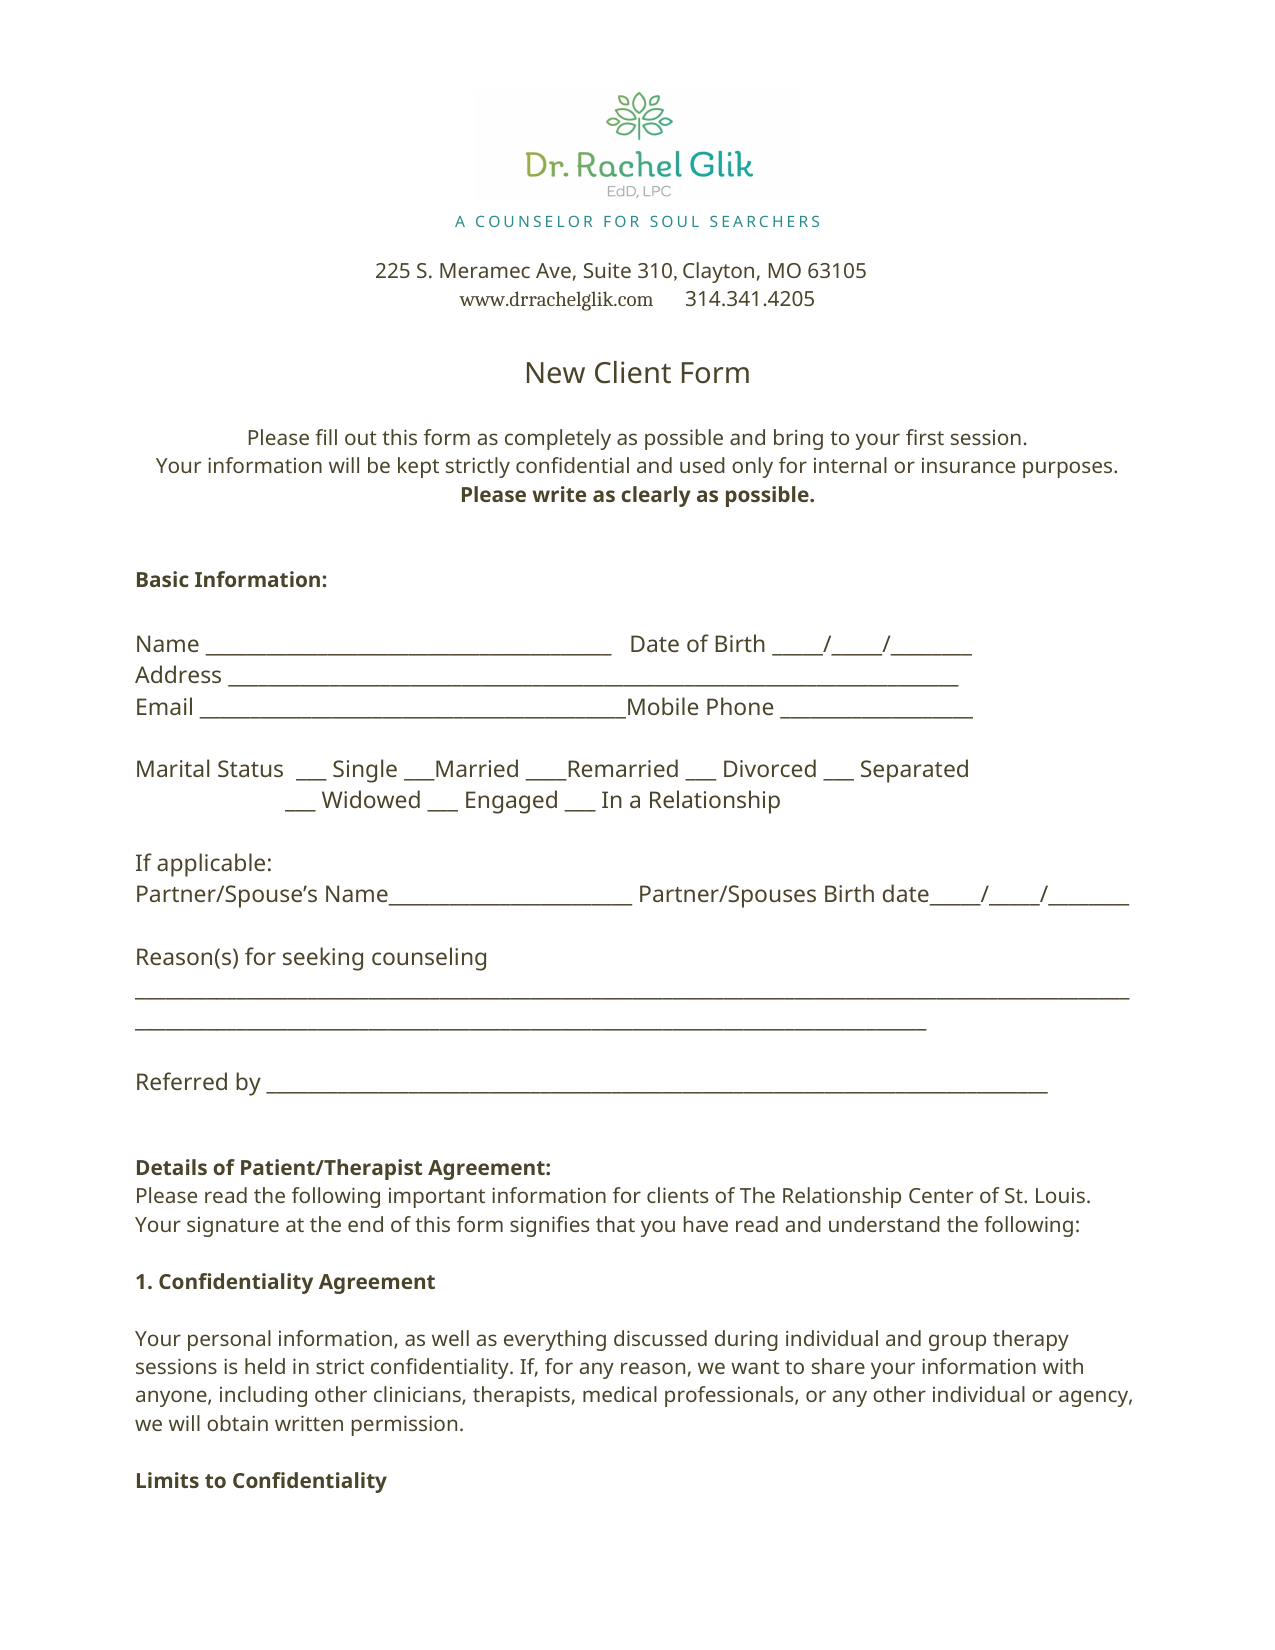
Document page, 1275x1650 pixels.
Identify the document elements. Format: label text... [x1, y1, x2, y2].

text Address ________________________________________________________________________ [135, 659, 1140, 690]
text Email __________________________________________Mobile Phone ___________________ [135, 690, 1140, 722]
text Marital Status ___ Single ___Married ____Remarried ___ Divorced ___ Separated [135, 753, 1140, 784]
text 225 S. Meramec Ave, Suite 310, Clayton, MO 63105 [135, 256, 1140, 284]
text ___ Widowed ___ Engaged ___ In a Relationship [210, 784, 1140, 815]
picture [475, 90, 800, 202]
text New Client Form [135, 352, 1140, 392]
text Name ________________________________________ Date of Birth _____/_____/________ [135, 628, 1140, 659]
text Limits to Confidentiality [135, 1466, 1140, 1494]
text Partner/Spouse’s Name________________________ Partner/Spouses Birth date_____/_____/________ [135, 878, 1140, 909]
text Referred by _____________________________________________________________________________ [135, 1065, 1140, 1097]
text Please write as clearly as possible. [135, 480, 1140, 508]
text www.drrachelglik.com 314.341.4205 [135, 284, 1140, 313]
text Reason(s) for seeking counseling ________________________________________________________________________________________________________________________________________________________________________________ [135, 940, 1140, 1034]
text If applicable: [135, 847, 1140, 878]
text Details of Patient/Therapist Agreement: [135, 1153, 1140, 1182]
text A COUNSELOR FOR SOUL SEARCHERS [135, 202, 1140, 232]
text 1. Confidentiality Agreement [135, 1267, 1140, 1295]
text Your information will be kept strictly confidential and used only for internal or insurance purposes. [135, 452, 1140, 480]
text Your personal information, as well as everything discussed during individual and group therapy sessions is held in strict confidentiality. If, for any reason, we want to share your information with anyone, including other clinicians, therapists, medical professionals, or any other individual or agency, we will obtain written permission. [135, 1324, 1140, 1437]
text Please fill out this form as completely as possible and bring to your first session. [135, 423, 1140, 452]
text Basic Information: [135, 565, 1140, 594]
text Please read the following important information for clients of The Relationship Center of St. Louis. Your signature at the end of this form signifies that you have read and understand the following: [135, 1182, 1140, 1238]
